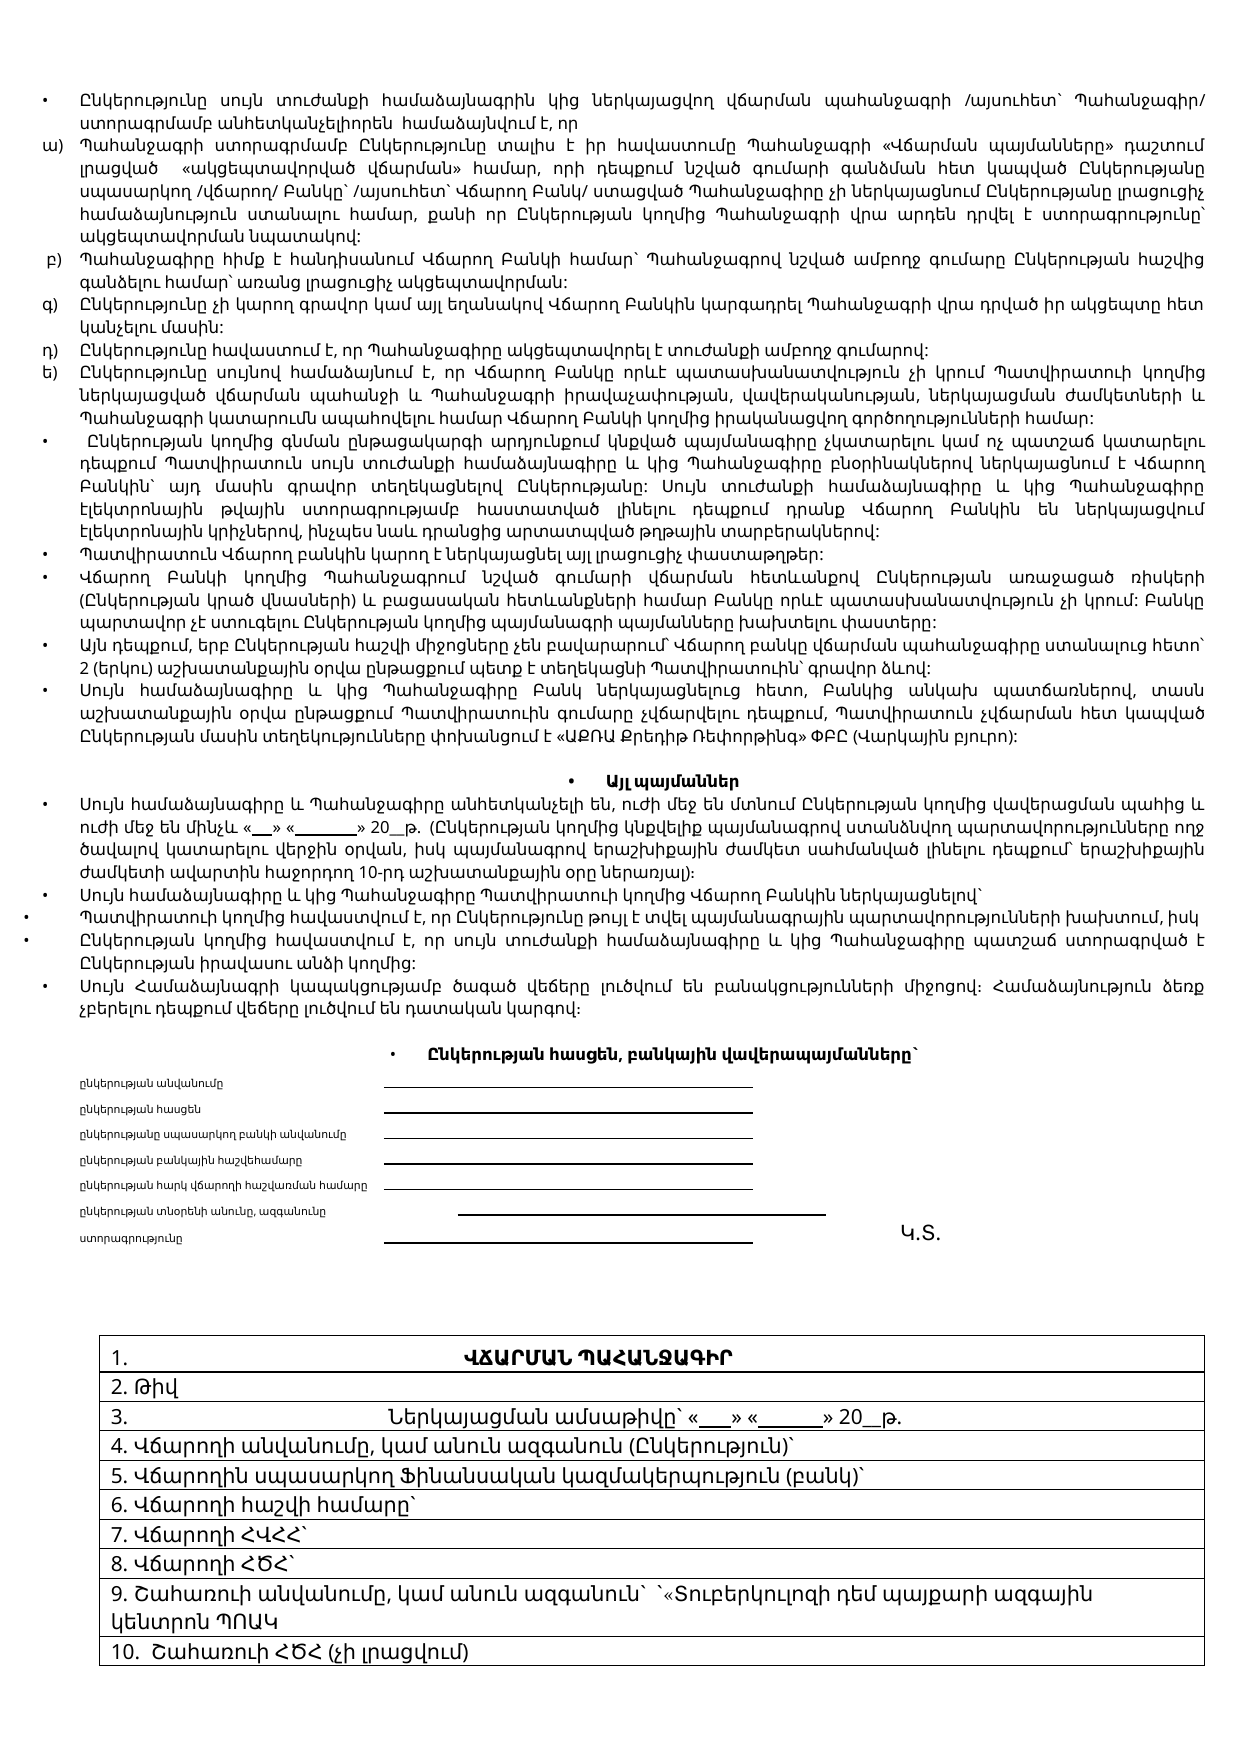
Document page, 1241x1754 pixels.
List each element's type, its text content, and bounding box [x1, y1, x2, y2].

table_cell 5. Վճարողին սպասարկող Ֆինանսական կազմակերպություն (բանկ)` [100, 1461, 1204, 1489]
list Պատվիրատուն Վճարող բանկին կարող է ներկայացնել այլ լրացուցիչ փաստաթղթեր: [42, 543, 1206, 566]
text ընկերությանը սպասարկող բանկի անվանումը [79, 1116, 1206, 1142]
list Ընկերության հասցեն, բանկային վավերապայմանները` [126, 1042, 1181, 1065]
text դ) Ընկերությունը հավաստում է, որ Պահանջագիրը ակցեպտավորել է տուժանքի ամբողջ գումարով: [42, 338, 1206, 361]
list Պատվիրատուի կողմից հավաստվում է, որ Ընկերությունը թույլ է տվել պայմանագրային պարտավորությունների խախտում, իսկ [23, 906, 1206, 929]
text ընկերության բանկային հաշվեհամարը [79, 1142, 1206, 1167]
list Այլ պայմաններ [126, 770, 1181, 793]
text ստորագրությունը Կ.Տ. [79, 1218, 1206, 1247]
table_cell 8. Վճարողի ՀԾՀ` [100, 1549, 1204, 1578]
table_cell 2. Թիվ [100, 1373, 1204, 1401]
list Սույն համաձայնագիրը և Պահանջագիրը անհետկանչելի են, ուժի մեջ են մտնում Ընկերության կողմից վավերացման պահից և ուժի մեջ են մինչև « » « » 20__թ. (Ընկերության կողմից կնքվելիք պայմանագրով ստանձնվող պարտավորությունները ողջ ծավալով կատարելու վերջին օրվան, իսկ պայմանագրով երաշխիքային ժամկետ սահմանված լինելու դեպքում՝ երաշխիքային ժամկետի ավարտին հաջորդող 10-րդ աշխատանքային օրը ներառյալ)։ [42, 793, 1206, 883]
list Այն դեպքում, երբ Ընկերության հաշվի միջոցները չեն բավարարում՝ Վճարող բանկը վճարման պահանջագիրը ստանալուց հետո՝ 2 (երկու) աշխատանքային օրվա ընթացքում պետք է տեղեկացնի Պատվիրատուին՝ գրավոր ձևով: [42, 634, 1206, 679]
list Վճարող Բանկի կողմից Պահանջագրում նշված գումարի վճարման հետևանքով Ընկերության առաջացած ռիսկերի (Ընկերության կրած վնասների) և բացասական հետևանքների համար Բանկը որևէ պատասխանատվություն չի կրում: Բանկը պարտավոր չէ ստուգելու Ընկերության կողմից պայմանագրի պայմանները խախտելու փաստերը: [42, 566, 1206, 634]
table_cell 3. Ներկայացման ամսաթիվը` « » « » 20__թ. [100, 1402, 1204, 1430]
table_cell 7. Վճարողի ՀՎՀՀ` [100, 1520, 1204, 1548]
list Ընկերության կողմից գնման ընթացակարգի արդյունքում կնքված պայմանագիրը չկատարելու կամ ոչ պատշաճ կատարելու դեպքում Պատվիրատուն սույն տուժանքի համաձայնագիրը և կից Պահանջագիրը բնօրինակներով ներկայացնում է Վճարող Բանկին` այդ մասին գրավոր տեղեկացնելով Ընկերությանը: Սույն տուժանքի համաձայնագիրը և կից Պահանջագիրը էլեկտրոնային թվային ստորագրությամբ հաստատված լինելու դեպքում դրանք Վճարող Բանկին են ներկայացվում էլեկտրոնային կրիչներով, ինչպես նաև դրանցից արտատպված թղթային տարբերակներով: [42, 429, 1206, 543]
text ընկերության հարկ վճարողի հաշվառման համարը [79, 1167, 1206, 1193]
text ընկերության տնօրենի անունը, ազգանունը [79, 1193, 1206, 1218]
text ընկերության անվանումը [79, 1065, 1206, 1091]
list Սույն Համաձայնագրի կապակցությամբ ծագած վեճերը լուծվում են բանակցությունների միջոցով։ Համաձայնություն ձեռք չբերելու դեպքում վեճերը լուծվում են դատական կարգով։ [42, 974, 1206, 1020]
table_header 1. ՎՃԱՐՄԱՆ ՊԱՀԱՆՋԱԳԻՐ [100, 1336, 1204, 1371]
table_cell 9. Շահառուի անվանումը, կամ անուն ազգանուն` `Տուբերկուլոզի դեմ պայքարի ազգային կենտրոն ՊՈԱԿ [100, 1579, 1204, 1636]
list Ընկերության կողմից հավաստվում է, որ սույն տուժանքի համաձայնագիրը և կից Պահանջագիրը պատշաճ ստորագրված է Ընկերության իրավասու անձի կողմից: [23, 929, 1206, 974]
text ա) Պահանջագրի ստորագրմամբ Ընկերությունը տալիս է իր հավաստումը Պահանջագրի «Վճարման պայմանները» դաշտում լրացված «ակցեպտավորված վճարման» համար, որի դեպքում նշված գումարի գանձման հետ կապված Ընկերությանը սպասարկող /վճարող/ Բանկը` /այսուհետ` Վճարող Բանկ/ ստացված Պահանջագիրը չի ներկայացնում Ընկերությանը լրացուցիչ համաձայնություն ստանալու համար, քանի որ Ընկերության կողմից Պահանջագրի վրա արդեն դրվել է ստորագրությունը՝ ակցեպտավորման նպատակով: [42, 134, 1206, 248]
list Սույն համաձայնագիրը և կից Պահանջագիրը Բանկ ներկայացնելուց հետո, Բանկից անկախ պատճառներով, տասն աշխատանքային օրվա ընթացքում Պատվիրատուին գումարը չվճարվելու դեպքում, Պատվիրատուն չվճարման հետ կապված Ընկերության մասին տեղեկությունները փոխանցում է «ԱՔՌԱ Քրեդիթ Ռեփորթինգ» ՓԲԸ (Վարկային բյուրո): [42, 679, 1206, 747]
list Ընկերությունը սույն տուժանքի համաձայնագրին կից ներկայացվող վճարման պահանջագրի /այսուհետ` Պահանջագիր/ ստորագրմամբ անհետկանչելիորեն համաձայնվում է, որ [42, 89, 1206, 134]
text գ) Ընկերությունը չի կարող գրավոր կամ այլ եղանակով Վճարող Բանկին կարգադրել Պահանջագրի վրա դրված իր ակցեպտը հետ կանչելու մասին: [42, 293, 1206, 338]
text ե) Ընկերությունը սույնով համաձայնում է, որ Վճարող Բանկը որևէ պատասխանատվություն չի կրում Պատվիրատուի կողմից ներկայացված վճարման պահանջի և Պահանջագրի իրավաչափության, վավերականության, ներկայացման ժամկետների և Պահանջագրի կատարումն ապահովելու համար Վճարող Բանկի կողմից իրականացվող գործողությունների համար: [42, 361, 1206, 429]
table_cell 10. Շահառուի ՀԾՀ (չի լրացվում) [100, 1637, 1204, 1665]
list Սույն համաձայնագիրը և կից Պահանջագիրը Պատվիրատուի կողմից Վճարող Բանկին ներկայացնելով` [42, 883, 1206, 906]
table_cell 6. Վճարողի հաշվի համարը` [100, 1490, 1204, 1519]
text ընկերության հասցեն [79, 1091, 1206, 1116]
text բ) Պահանջագիրը հիմք է հանդիսանում Վճարող Բանկի համար` Պահանջագրով նշված ամբողջ գումարը Ընկերության հաշվից գանձելու համար՝ առանց լրացուցիչ ակցեպտավորման: [42, 248, 1206, 293]
table_cell 4. Վճարողի անվանումը, կամ անուն ազգանուն (Ընկերություն)` [100, 1431, 1204, 1460]
